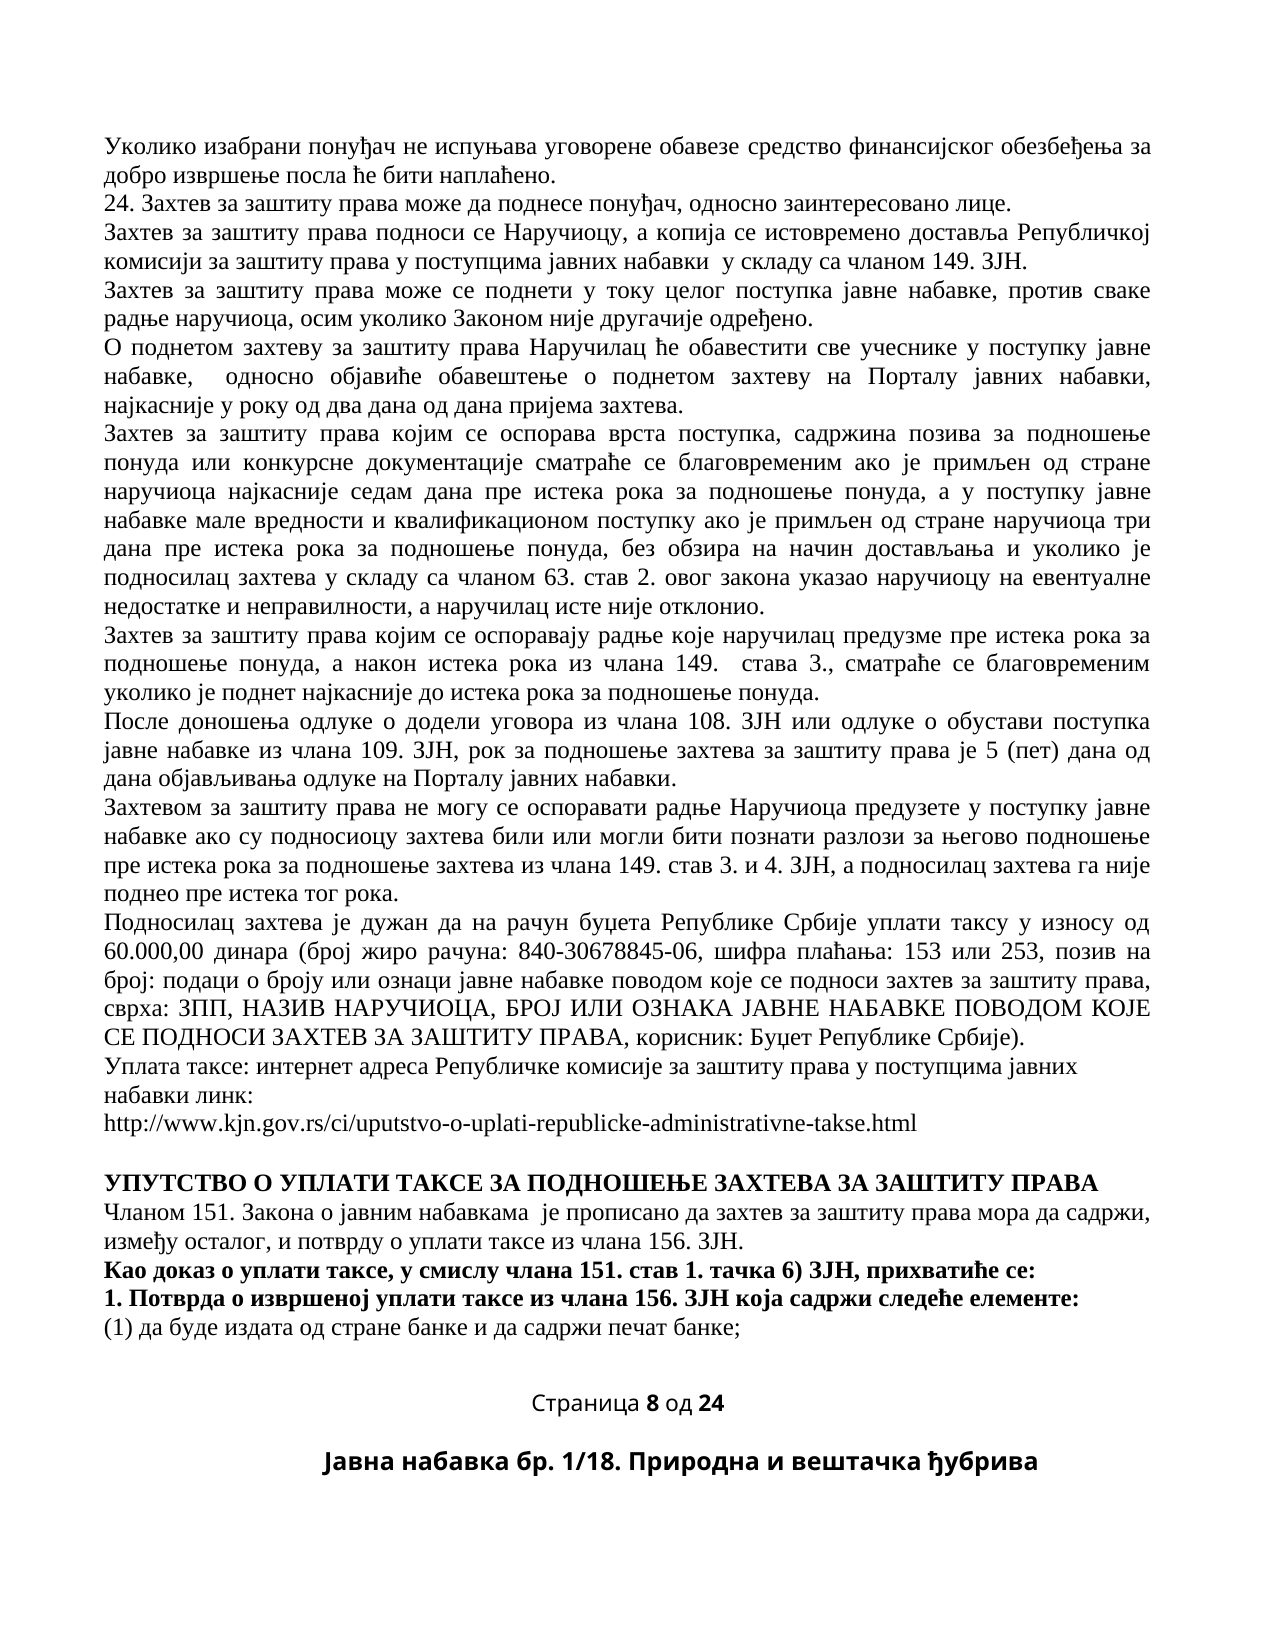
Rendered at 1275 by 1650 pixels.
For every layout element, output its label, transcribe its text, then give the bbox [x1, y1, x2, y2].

text Захтев за заштиту права којим се оспорава врста поступка, садржина позива за подношење понуда или конкурсне документације сматраће се благовременим ако је примљен од стране наручиоца најкасније седам дана пре истека рока за подношење понуда, а у поступку јавне набавке мале вредности и квалификационом поступку ако је примљен од стране наручиоца три дана пре истека рока за подношење понуда, без обзира на начин достављања и уколико је подносилац захтева у складу са чланом 63. став 2. овог закона указао наручиоцу на евентуалне недостатке и неправилности, а наручилац исте није отклонио. [103, 418, 1152, 620]
text О поднетом захтеву за заштиту права Наручилац ће обавестити све учеснике у поступку јавне набавке, односно објавиће обавештење о поднетом захтеву на Порталу јавних набавки, најкасније у року од два дана од дана пријема захтева. [103, 332, 1152, 418]
text Захтев за заштиту права подноси се Наручиоцу, а копија се истовремено доставља Републичкој комисији за заштиту права у поступцима јавних набавки у складу са чланом 149. ЗЈН. [103, 217, 1152, 275]
text Уплата таксе: интернет адреса Републичке комисије за заштиту права у поступцима јавних набавки линк: [103, 1051, 1152, 1108]
text Подносилац захтева је дужан да на рачун буџета Републике Србије уплати таксу у износу од 60.000,00 динара (број жиро рачуна: 840-30678845-06, шифра плаћања: 153 или 253, позив на број: подаци о броју или ознаци јавне набавке поводом које се подноси захтев за заштиту права, сврха: ЗПП, НАЗИВ НАРУЧИОЦА, БРОЈ ИЛИ ОЗНАКА ЈАВНЕ НАБАВКЕ ПОВОДОМ КОЈЕ СЕ ПОДНОСИ ЗАХТЕВ ЗА ЗАШТИТУ ПРАВА, корисник: Буџет Републике Србије). [103, 907, 1152, 1051]
text Захтев за заштиту права којим се оспоравају радње које наручилац предузме пре истека рока за подношење понуда, а након истека рока из члана 149. става 3., сматраће се благовременим уколико је поднет најкасније до истека рока за подношење понуда. [103, 620, 1152, 706]
text http://www.kjn.gov.rs/ci/uputstvo-o-uplati-republicke-administrativne-takse.html [103, 1108, 1152, 1137]
text 1. Потврда о извршеној уплати таксе из члана 156. ЗЈН која садржи следеће елементе: [103, 1283, 1152, 1312]
text Уколико изабрани понуђач не испуњава уговорене обавезе средство финансијског обезбеђења за добро извршење посла ће бити наплаћено. [103, 131, 1152, 188]
text УПУТСТВО О УПЛАТИ ТАКСЕ ЗА ПОДНОШЕЊЕ ЗАХТЕВА ЗА ЗАШТИТУ ПРАВА [103, 1168, 1152, 1197]
text После доношења одлуке о додели уговора из члана 108. ЗЈН или одлуке о обустави поступка јавне набавке из члана 109. ЗЈН, рок за подношење захтева за заштиту права је 5 (пет) дана од дана објављивања одлуке на Порталу јавних набавки. [103, 706, 1152, 792]
text 24. Захтев за заштиту права може да поднесе понуђач, односно заинтересовано лице. [103, 188, 1152, 217]
text Захтевом за заштиту права не могу се оспоравати радње Наручиоца предузете у поступку јавне набавке ако су подносиоцу захтева били или могли бити познати разлози за његово подношење пре истека рока за подношење захтева из члана 149. став 3. и 4. ЗЈН, а подносилац захтева га није поднео пре истека тог рока. [103, 792, 1152, 907]
text Захтев за заштиту права може се поднети у току целог поступка јавне набавке, против сваке радње наручиоца, осим уколико Законом није другачије одређено. [103, 275, 1152, 332]
text (1) да буде издата од стране банке и да садржи печат банке; [103, 1312, 1152, 1341]
text Као доказ о уплати таксе, у смислу члана 151. став 1. тачка 6) ЗЈН, прихватиће се: [103, 1255, 1152, 1283]
text Чланом 151. Закона о јавним набавкама је прописано да захтев за заштиту права мора да садржи, између осталог, и потврду о уплати таксе из члана 156. ЗЈН. [103, 1197, 1152, 1255]
